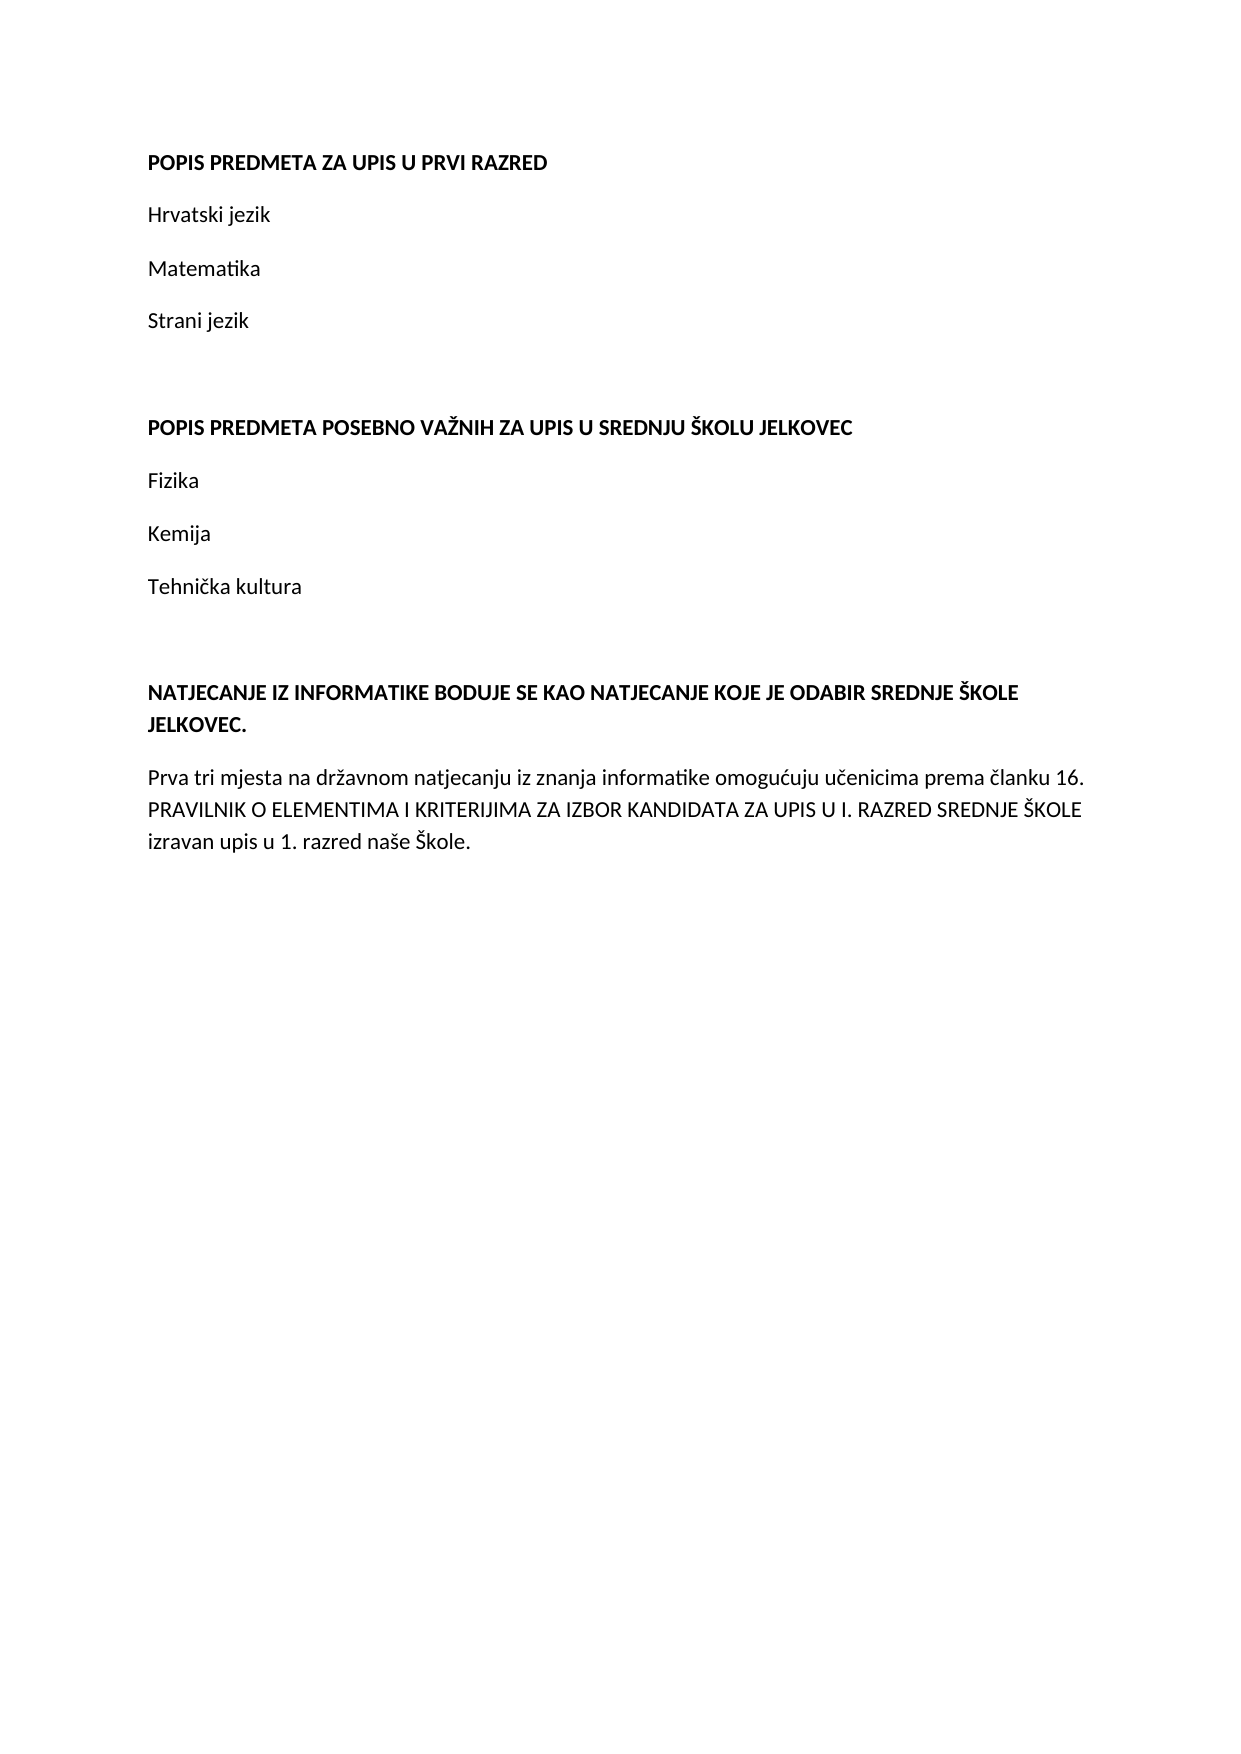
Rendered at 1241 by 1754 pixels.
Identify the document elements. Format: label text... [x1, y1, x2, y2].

text POPIS PREDMETA POSEBNO VAŽNIH ZA UPIS U SREDNJU ŠKOLU JELKOVEC [148, 413, 1093, 441]
text Fizika [148, 466, 1093, 494]
text Matematika [148, 254, 1093, 282]
text Prva tri mjesta na državnom natjecanju iz znanja informatike omogućuju učenicima prema članku 16. PRAVILNIK O ELEMENTIMA I KRITERIJIMA ZA IZBOR KANDIDATA ZA UPIS U I. RAZRED SREDNJE ŠKOLE izravan upis u 1. razred naše Škole. [148, 763, 1093, 855]
text POPIS PREDMETA ZA UPIS U PRVI RAZRED [148, 148, 1093, 176]
text Hrvatski jezik [148, 201, 1093, 229]
text Strani jezik [148, 307, 1093, 335]
text Kemija [148, 519, 1093, 547]
text Tehnička kultura [148, 572, 1093, 600]
text NATJECANJE IZ INFORMATIKE BODUJE SE KAO NATJECANJE KOJE JE ODABIR SREDNJE ŠKOLE JELKOVEC. [148, 678, 1093, 738]
